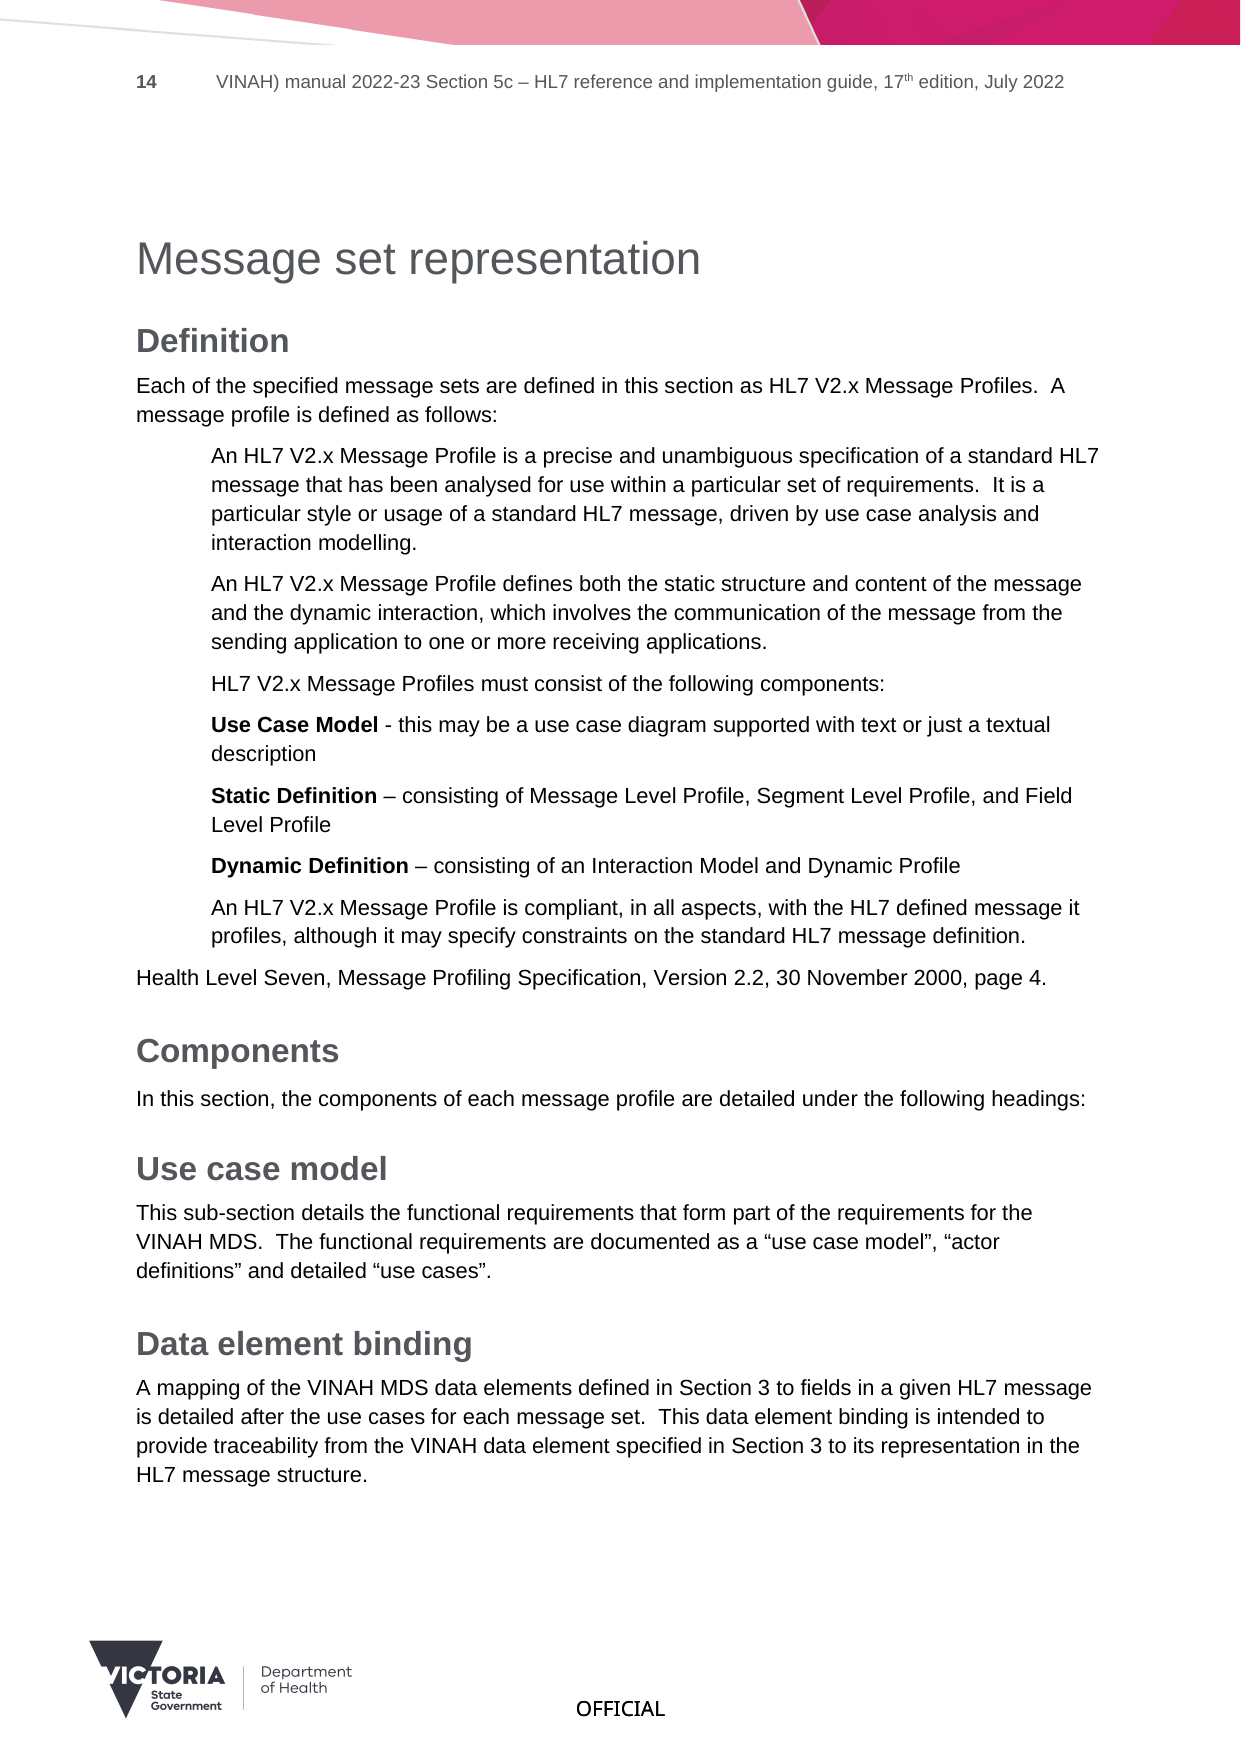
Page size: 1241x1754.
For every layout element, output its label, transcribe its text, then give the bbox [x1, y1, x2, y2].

subtitle Use case model [136, 1149, 1104, 1187]
text Health Level Seven, Message Profiling Specification, Version 2.2, 30 November 2000, page 4. [136, 965, 1104, 990]
text HL7 V2.x Message Profiles must consist of the following components: [211, 671, 1104, 696]
text This sub-section details the functional requirements that form part of the requirements for the VINAH MDS. The functional requirements are documented as a “use case model”, “actor definitions” and detailed “use cases”. [136, 1200, 1104, 1283]
text An HL7 V2.x Message Profile defines both the static structure and content of the message and the dynamic interaction, which involves the communication of the message from the sending application to one or more receiving applications. [211, 571, 1104, 654]
text Static Definition – consisting of Message Level Profile, Segment Level Profile, and Field Level Profile [211, 782, 1104, 837]
subtitle Definition [136, 322, 1104, 360]
picture [0, 0, 1241, 45]
text An HL7 V2.x Message Profile is compliant, in all aspects, with the HL7 defined message it profiles, although it may specify constraints on the standard HL7 message definition. [211, 894, 1104, 948]
picture [0, 1595, 1241, 1754]
text A mapping of the VINAH MDS data elements defined in Section 3 to fields in a given HL7 message is detailed after the use cases for each message set. This data element binding is intended to provide traceability from the VINAH data element specified in Section 3 to its representation in the HL7 message structure. [136, 1375, 1104, 1487]
text Each of the specified message sets are defined in this section as HL7 V2.x Message Profiles. A message profile is defined as follows: [136, 372, 1104, 427]
subtitle Data element binding [136, 1324, 1104, 1363]
subtitle Message set representation [136, 231, 1104, 284]
text An HL7 V2.x Message Profile is a precise and unambiguous specification of a standard HL7 message that has been analysed for use within a particular set of requirements. It is a particular style or usage of a standard HL7 message, driven by use case analysis and interaction modelling. [211, 443, 1104, 555]
text Use Case Model - this may be a use case diagram supported with text or just a textual description [211, 712, 1104, 766]
subtitle Components [136, 1031, 1104, 1070]
text Dynamic Definition – consisting of an Interaction Model and Dynamic Profile [211, 853, 1104, 878]
text In this section, the components of each message profile are detailed under the following headings: [136, 1082, 1104, 1111]
